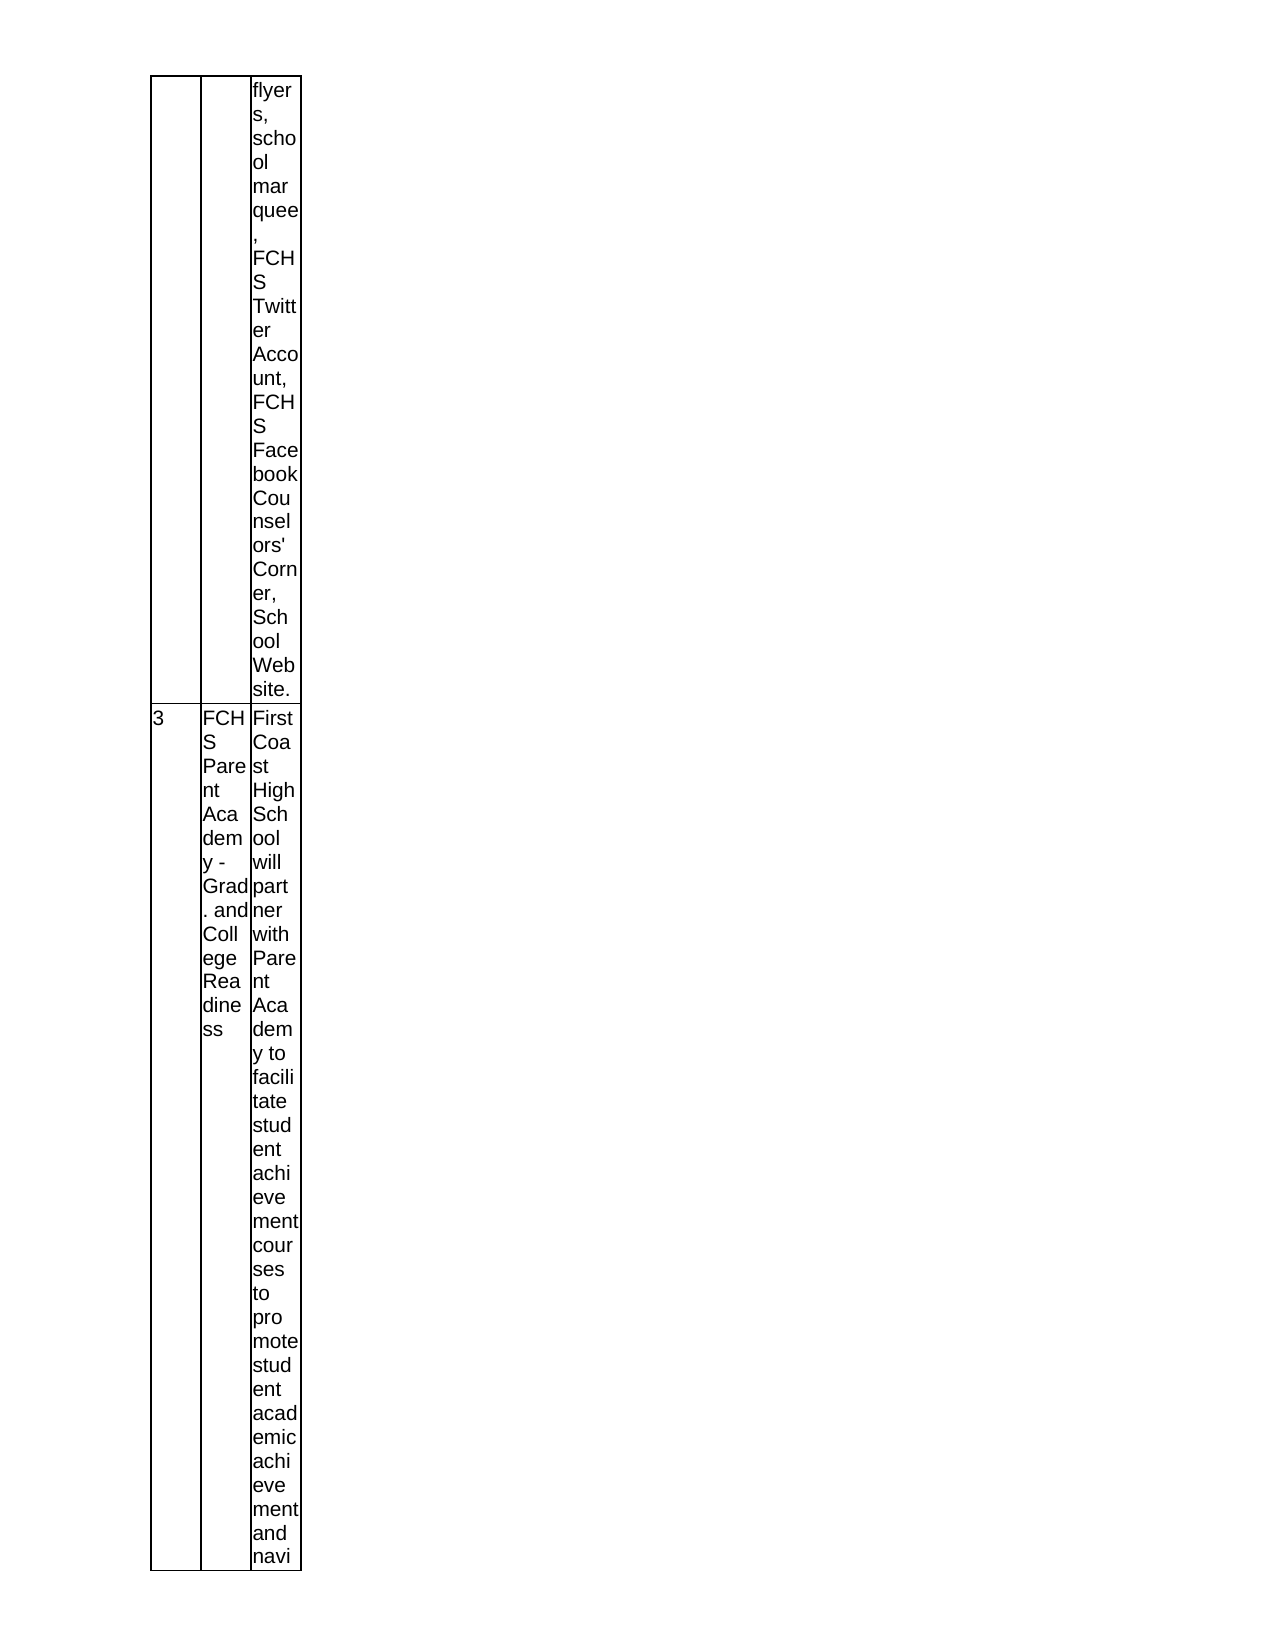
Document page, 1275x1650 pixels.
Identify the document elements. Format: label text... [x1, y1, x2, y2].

table_cell 3 [152, 704, 200, 1570]
table_cell 2 [152, 77, 200, 703]
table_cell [202, 704, 250, 1570]
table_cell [202, 77, 250, 703]
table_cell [252, 77, 300, 703]
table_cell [252, 704, 300, 1570]
